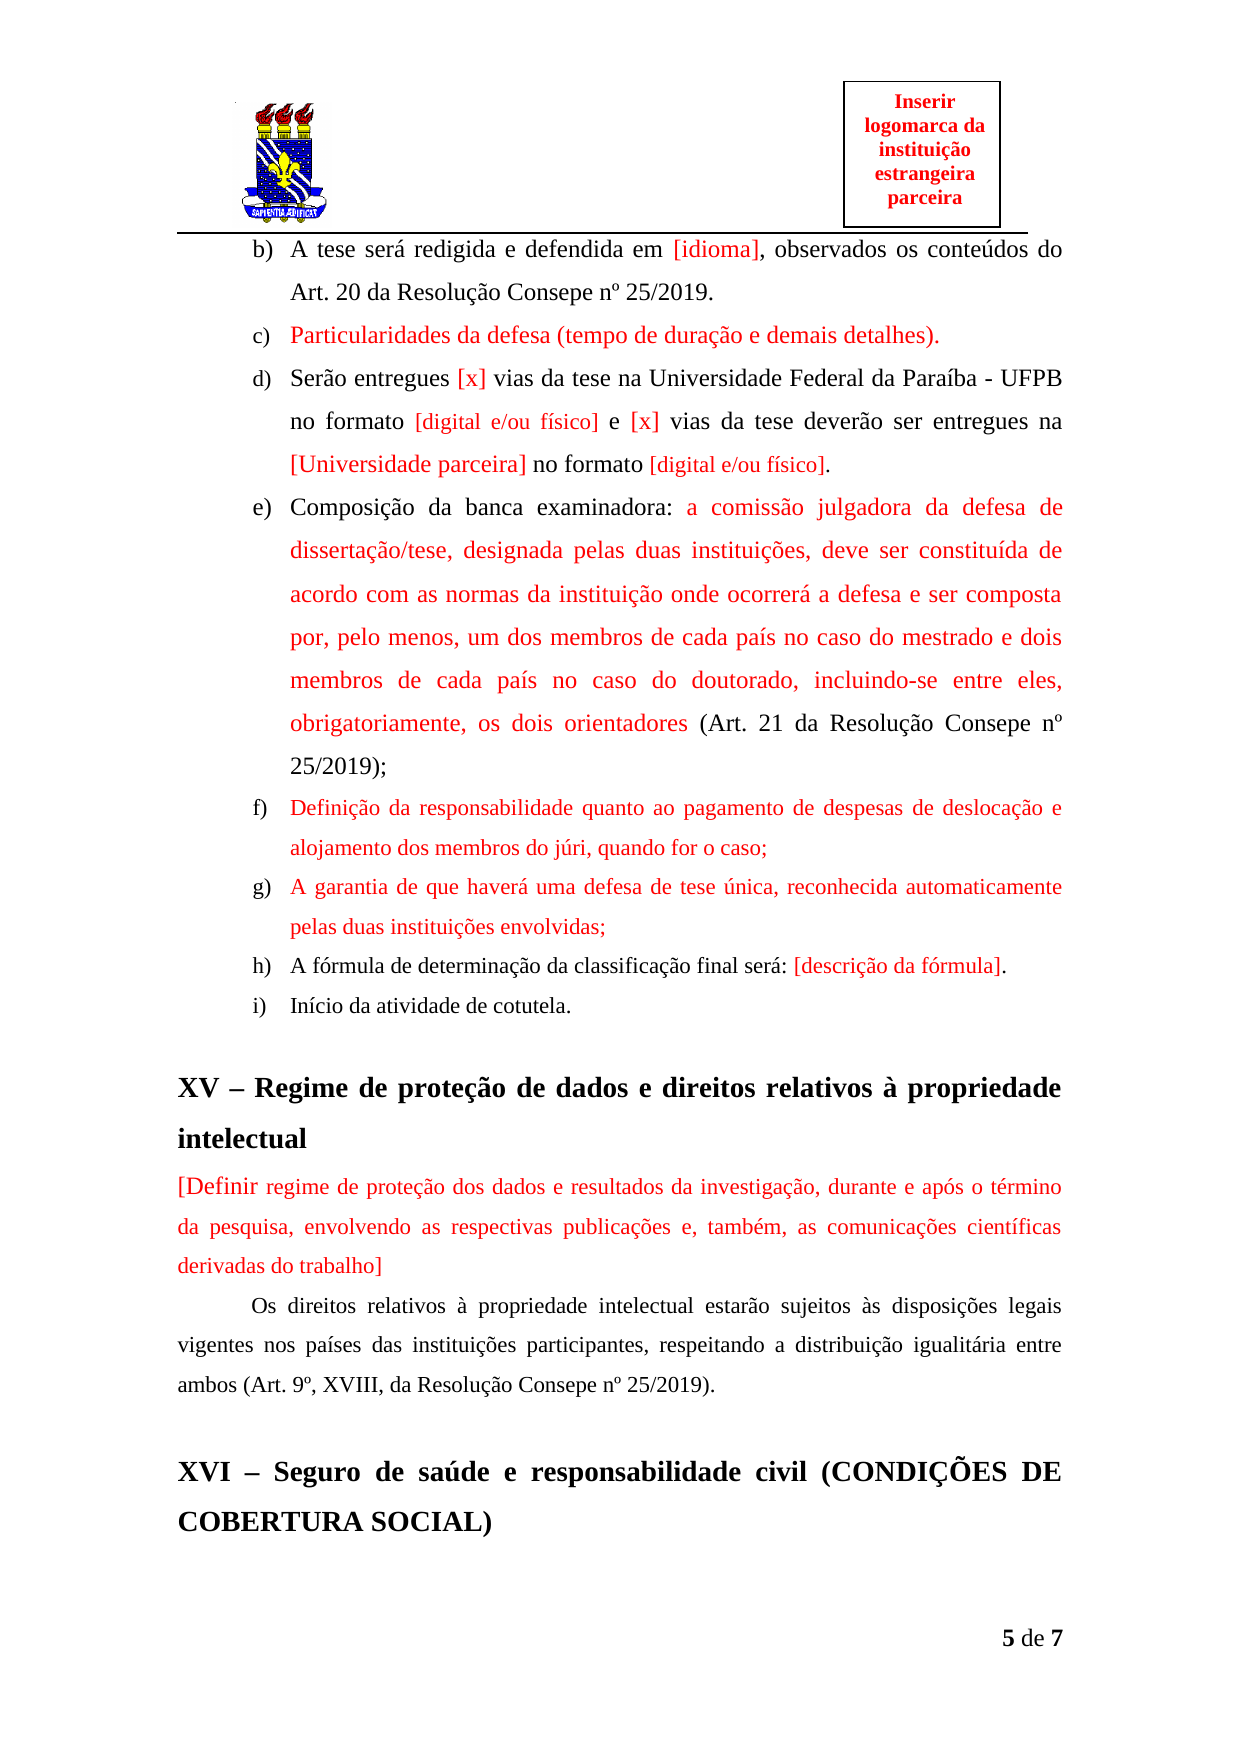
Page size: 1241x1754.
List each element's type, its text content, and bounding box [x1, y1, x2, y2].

list Serão entregues [x] vias da tese na Universidade Federal da Paraíba - UFPB no formato [digital e/ou físico] e [x] vias da tese deverão ser entregues na [Universidade parceira] no formato [digital e/ou físico]. [252, 363, 1063, 478]
list Composição da banca examinadora: a comissão julgadora da defesa de dissertação/tese, designada pelas duas instituições, deve ser constituída de acordo com as normas da instituição onde ocorrerá a defesa e ser composta por, pelo menos, um dos membros de cada país no caso do mestrado e dois membros de cada país no caso do doutorado, incluindo-se entre eles, obrigatoriamente, os dois orientadores (Art. 21 da Resolução Consepe nº 25/2019); [252, 492, 1063, 780]
list Início da atividade de cotutela. [252, 992, 1063, 1018]
text [Definir regime de proteção dos dados e resultados da investigação, durante e após o término da pesquisa, envolvendo as respectivas publicações e, também, as comunicações científicas derivadas do trabalho] [177, 1171, 1063, 1279]
list A fórmula de determinação da classificação final será: [descrição da fórmula]. [252, 952, 1063, 978]
list A garantia de que haverá uma defesa de tese única, reconhecida automaticamente pelas duas instituições envolvidas; [252, 873, 1063, 939]
list Particularidades da defesa (tempo de duração e demais detalhes). [252, 320, 1063, 349]
list A tese será redigida e defendida em [idioma], observados os conteúdos do Art. 20 da Resolução Consepe nº 25/2019. [252, 234, 1063, 306]
text Os direitos relativos à propriedade intelectual estarão sujeitos às disposições legais vigentes nos países das instituições participantes, respeitando a distribuição igualitária entre ambos (Art. 9º, XVIII, da Resolução Consepe nº 25/2019). [177, 1292, 1063, 1397]
picture [232, 102, 332, 228]
list Definição da responsabilidade quanto ao pagamento de despesas de deslocação e alojamento dos membros do júri, quando for o caso; [252, 794, 1063, 860]
text XVI – Seguro de saúde e responsabilidade civil (CONDIÇÕES DE COBERTURA SOCIAL) [177, 1454, 1063, 1537]
text XV – Regime de proteção de dados e direitos relativos à propriedade intelectual [177, 1071, 1063, 1154]
